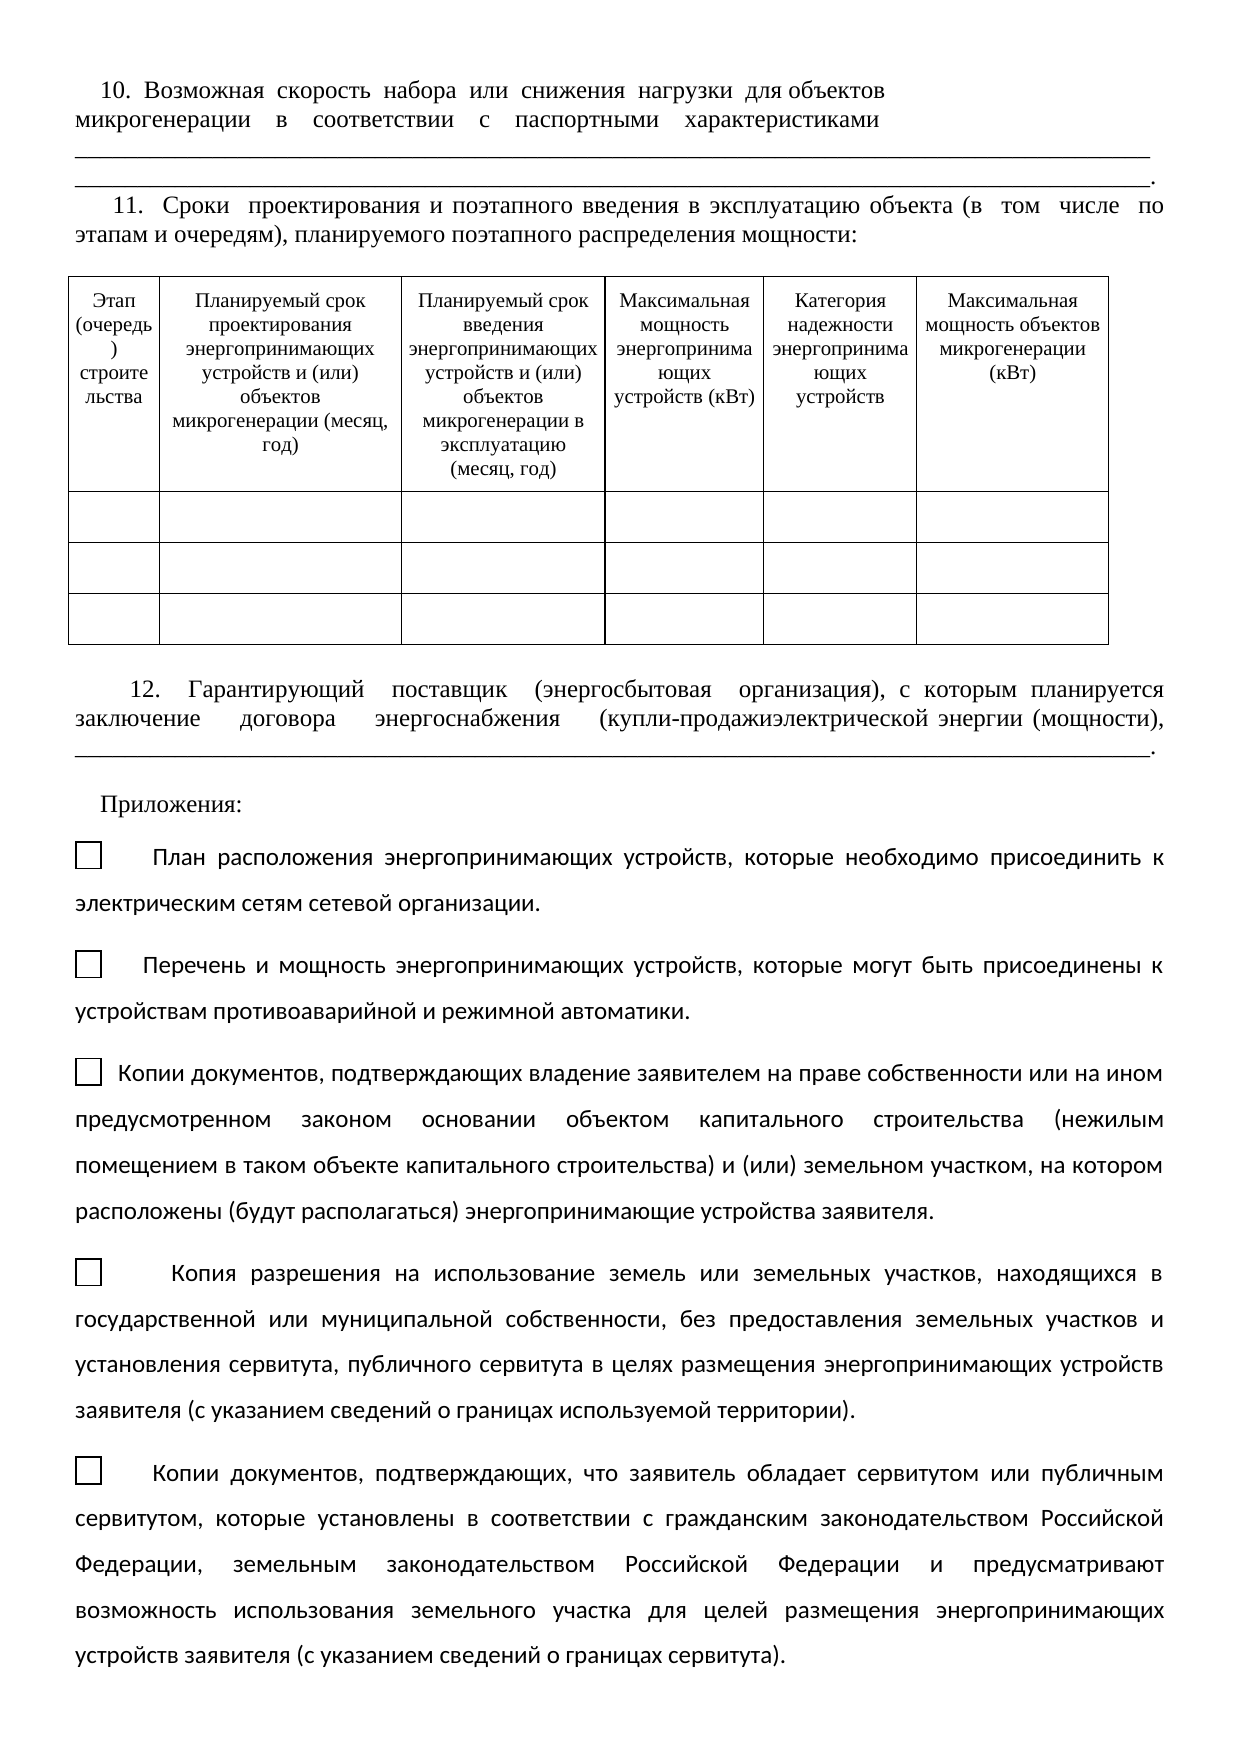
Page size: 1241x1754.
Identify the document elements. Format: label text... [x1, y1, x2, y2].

text Приложения: [75, 789, 1165, 818]
table_cell [69, 594, 159, 644]
table_cell [402, 594, 604, 644]
text Копия разрешения на использование земель или земельных участков, находящихся в государственной или муниципальной собственности, без предоставления земельных участков и установления сервитута, публичного сервитута в целях размещения энергопринимающих устройств заявителя (с указанием сведений о границах используемой территории). [75, 1257, 1165, 1425]
table_cell [606, 594, 763, 644]
table_cell [402, 492, 604, 542]
table_header Этап (очередь) строительства [69, 277, 159, 491]
text 10. Возможная скорость набора или снижения нагрузки для объектов [75, 75, 1165, 104]
text План расположения энергопринимающих устройств, которые необходимо присоединить к электрическим сетям сетевой организации. [75, 841, 1165, 918]
text микрогенерации в соответствии с паспортными характеристиками [75, 104, 1165, 132]
text ______________________________________________________________________________________. [75, 161, 1165, 190]
table_cell [69, 543, 159, 593]
table_cell [606, 492, 763, 542]
table_header Планируемый срок проектирования энергопринимающих устройств и (или) объектов микрогенерации (месяц, год) [160, 277, 401, 491]
table_cell [917, 594, 1108, 644]
text ______________________________________________________________________________________ [75, 132, 1165, 161]
text Копии документов, подтверждающих владение заявителем на праве собственности или на ином предусмотренном законом основании объектом капитального строительства (нежилым помещением в таком объекте капитального строительства) и (или) земельном участком, на котором расположены (будут располагаться) энергопринимающие устройства заявителя. [75, 1058, 1165, 1225]
table_cell [160, 492, 401, 542]
table_cell [917, 492, 1108, 542]
text 12. Гарантирующий поставщик (энергосбытовая организация), с которым планируется заключение договора энергоснабжения (купли-продажиэлектрической энергии (мощности), ______________________________________________________________________________________. [75, 674, 1165, 760]
table_cell [917, 543, 1108, 593]
table_cell [606, 543, 763, 593]
table_header Планируемый срок введения энергопринимающих устройств и (или) объектов микрогенерации в эксплуатацию (месяц, год) [402, 277, 604, 491]
table_cell [69, 492, 159, 542]
table_header Максимальная мощность энергопринимающих устройств (кВт) [606, 277, 763, 491]
table_cell [764, 594, 916, 644]
table_cell [160, 543, 401, 593]
table_header Категория надежности энергопринимающих устройств [764, 277, 916, 491]
table_cell [160, 594, 401, 644]
table_cell [764, 492, 916, 542]
text Копии документов, подтверждающих, что заявитель обладает сервитутом или публичным сервитутом, которые установлены в соответствии с гражданским законодательством Российской Федерации, земельным законодательством Российской Федерации и предусматривают возможность использования земельного участка для целей размещения энергопринимающих устройств заявителя (с указанием сведений о границах сервитута). [75, 1457, 1165, 1670]
table_header Максимальная мощность объектов микрогенерации (кВт) [917, 277, 1108, 491]
table_cell [764, 543, 916, 593]
table_cell [402, 543, 604, 593]
text Перечень и мощность энергопринимающих устройств, которые могут быть присоединены к устройствам противоаварийной и режимной автоматики. [75, 949, 1165, 1026]
text 11. Сроки проектирования и поэтапного введения в эксплуатацию объекта (в том числе по этапам и очередям), планируемого поэтапного распределения мощности: [75, 190, 1165, 247]
